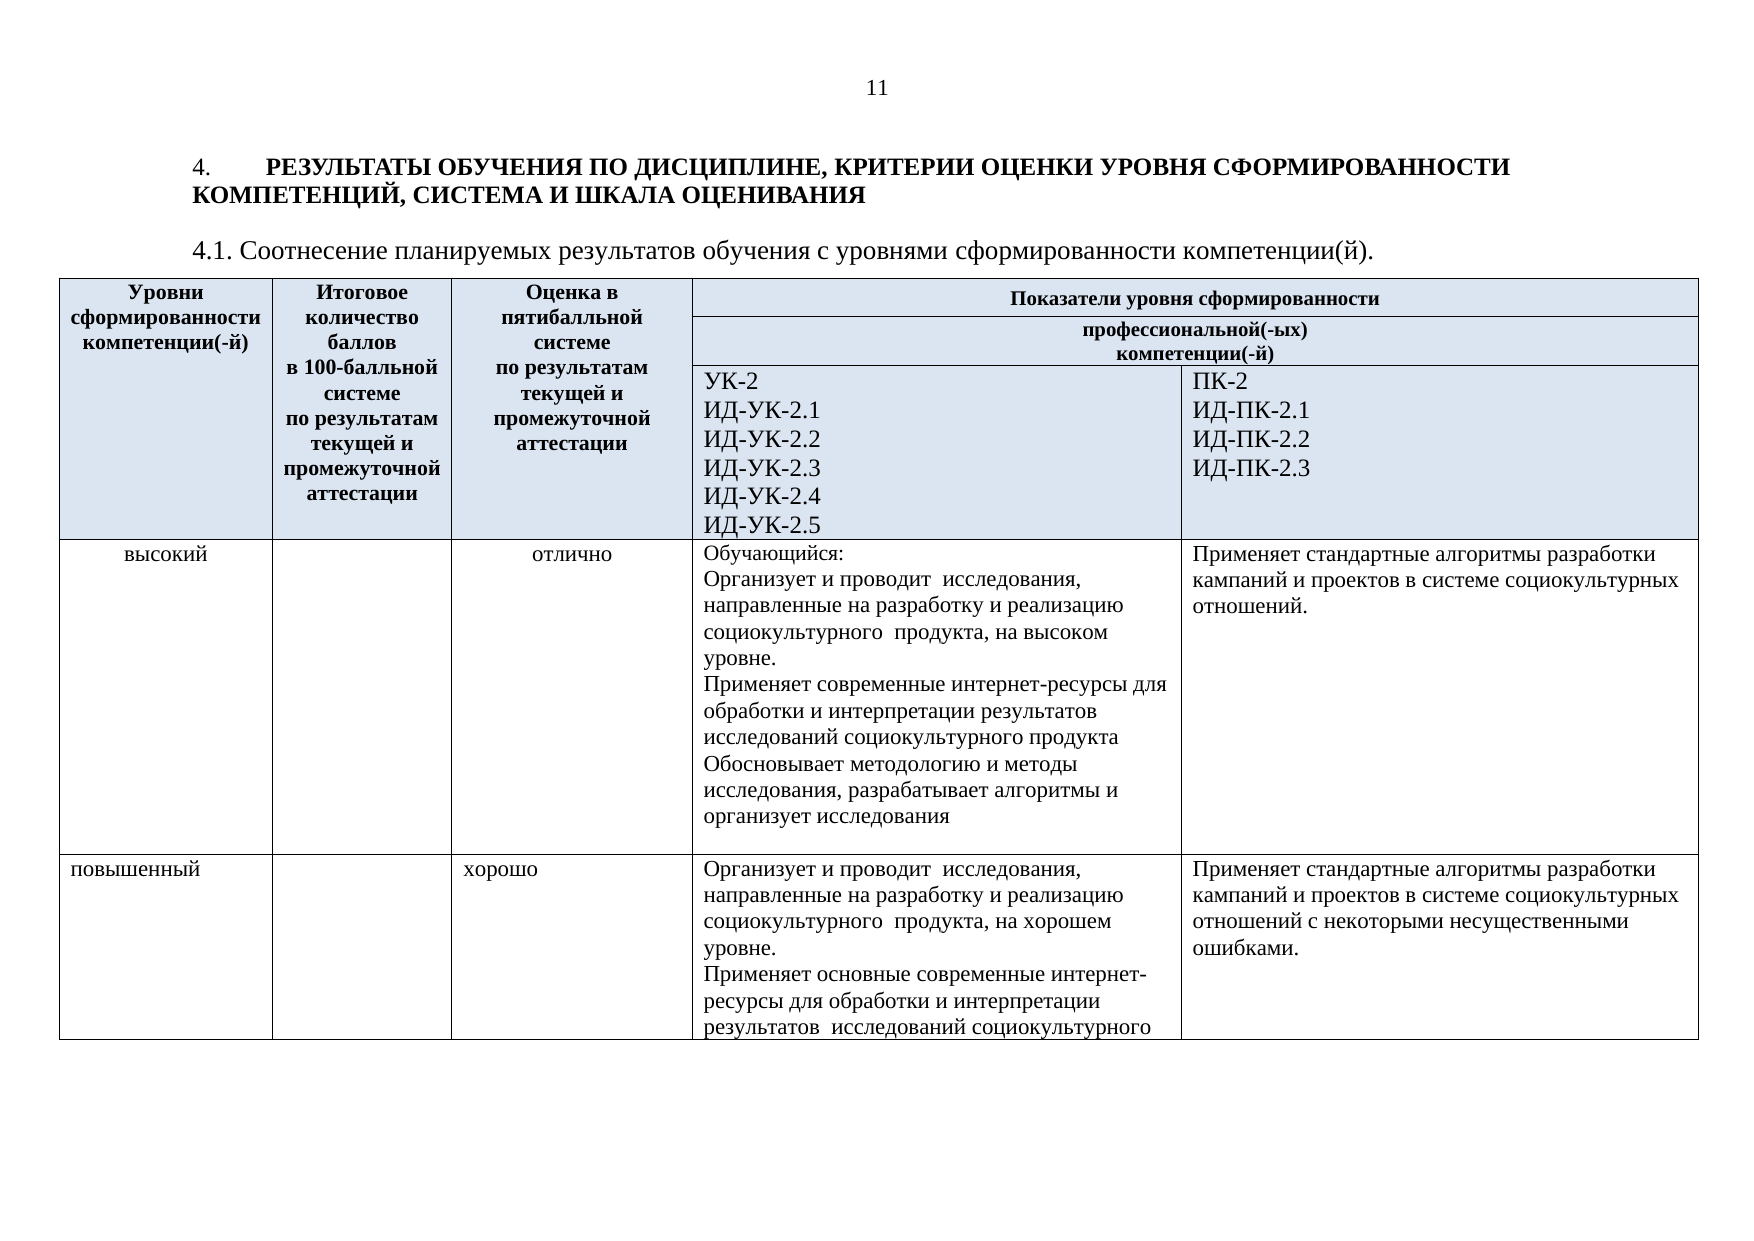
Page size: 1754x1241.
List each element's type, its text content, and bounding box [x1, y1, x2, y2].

table_cell повышенный [60, 855, 272, 1039]
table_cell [693, 855, 1181, 1039]
table_cell профессиональной(-ых) компетенции(-й) [693, 317, 1698, 365]
table_cell хорошо [452, 855, 692, 1039]
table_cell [1182, 855, 1698, 1039]
table_cell отлично [452, 540, 692, 854]
table_header Уровни сформированности компетенции(-й) [60, 279, 272, 539]
table_cell высокий [60, 540, 272, 854]
table_cell Применяет стандартные алгоритмы разработки кампаний и проектов в системе социокультурных отношений. [1182, 540, 1698, 854]
table_cell ПК-2 ИД-ПК-2.1 ИД-ПК-2.2 ИД-ПК-2.3 [1182, 366, 1698, 539]
table_cell [273, 540, 451, 854]
table_cell Обучающийся: Организует и проводит исследования, направленные на разработку и реализацию социокультурного продукта, на высоком уровне. Применяет современные интернет-ресурсы для обработки и интерпретации результатов исследований социокультурного продукта Обосновывает методологию и методы исследования, разрабатывает алгоритмы и организует исследования [693, 540, 1181, 854]
table_header Итоговое количество баллов в 100-балльной системе по результатам текущей и промежуточной аттестации [273, 279, 451, 539]
table_header Оценка в пятибалльной системе по результатам текущей и промежуточной аттестации [452, 279, 692, 539]
table_cell УК-2 ИД-УК-2.1 ИД-УК-2.2 ИД-УК-2.3 ИД-УК-2.4 ИД-УК-2.5 [693, 366, 1181, 539]
list 4.1. Соотнесение планируемых результатов обучения с уровнями сформированности компетенции(й). [192, 234, 1636, 265]
table_header Показатели уровня сформированности [693, 279, 1698, 316]
table_cell [273, 855, 451, 1039]
list РЕЗУЛЬТАТЫ ОБУЧЕНИЯ ПО ДИСЦИПЛИНЕ, КРИТЕРИИ ОЦЕНКИ УРОВНЯ СФОРМИРОВАННОСТИ КОМПЕТЕНЦИЙ, СИСТЕМА И ШКАЛА ОЦЕНИВАНИЯ [192, 152, 1636, 209]
